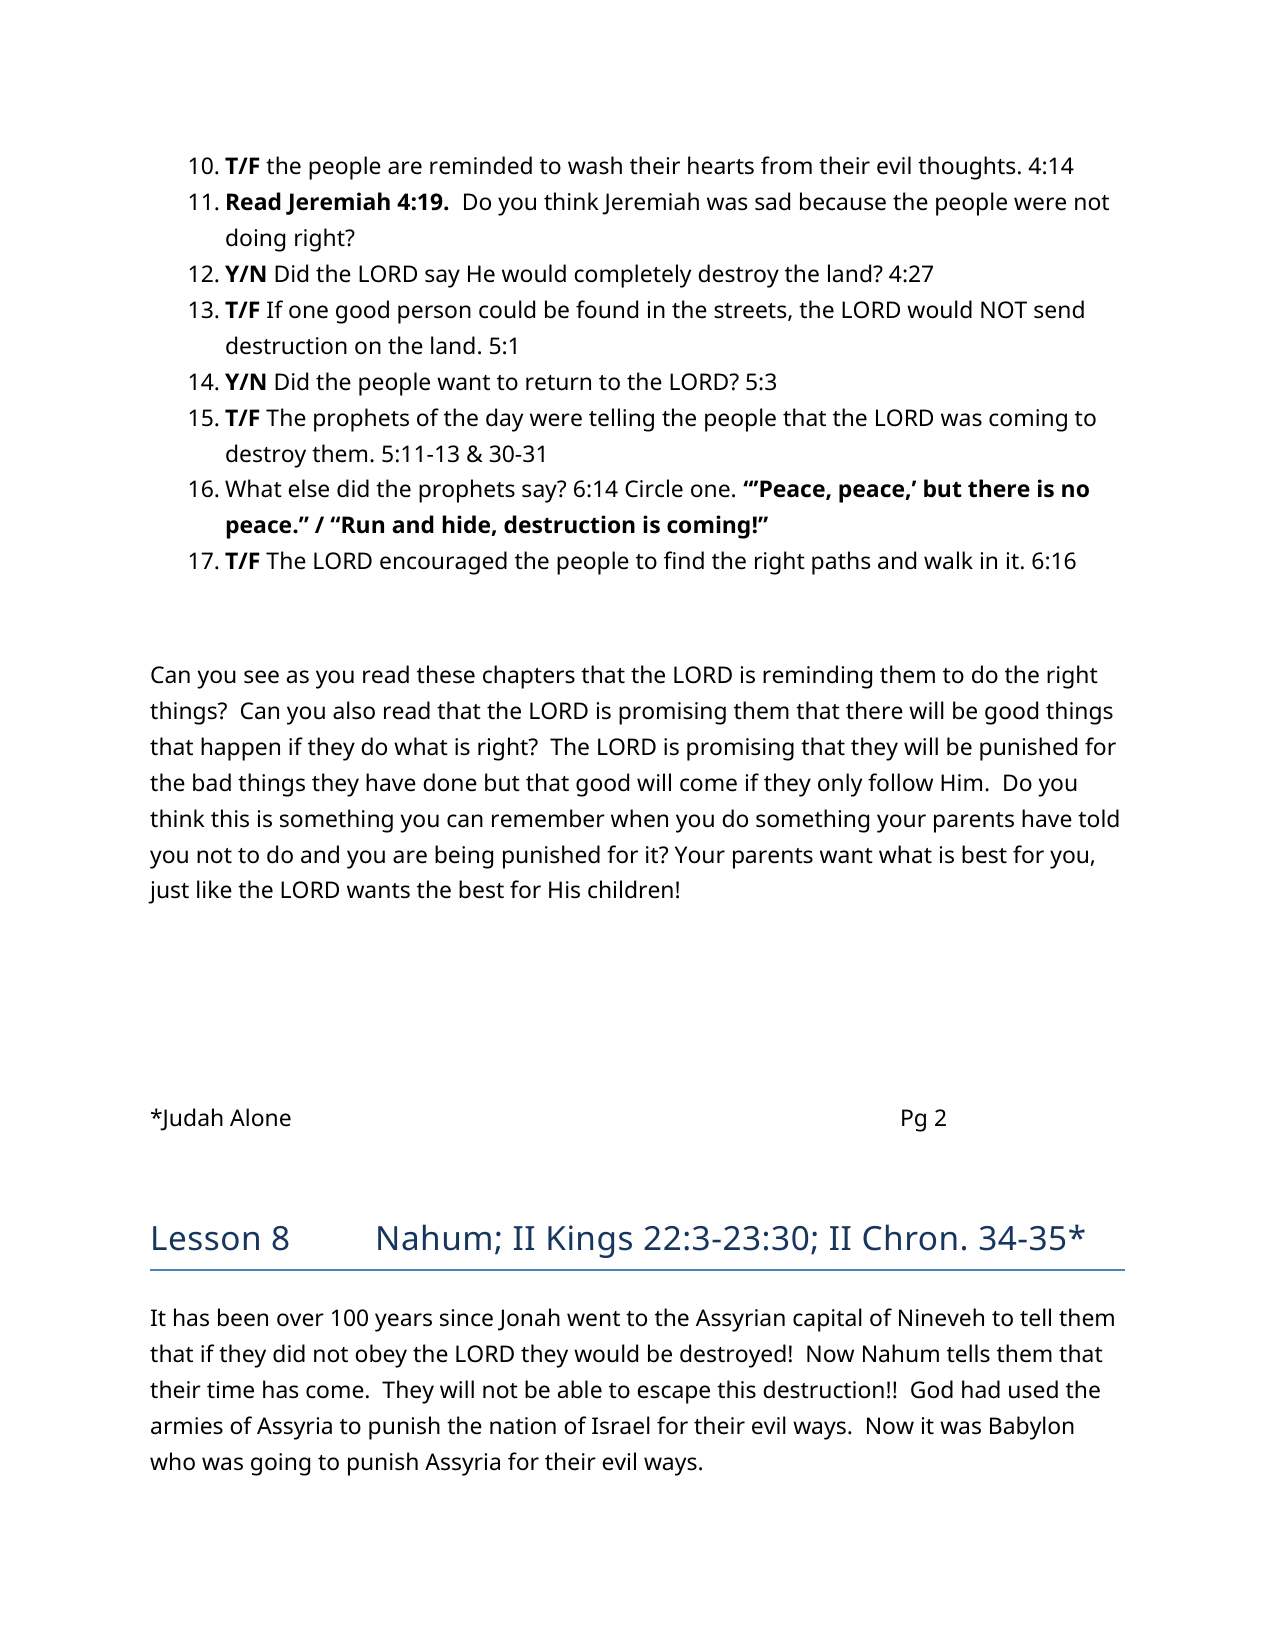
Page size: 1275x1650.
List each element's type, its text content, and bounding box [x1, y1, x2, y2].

list What else did the prophets say? 6:14 Circle one. “’Peace, peace,’ but there is no peace.” / “Run and hide, destruction is coming!” [187, 473, 1125, 541]
list Y/N Did the LORD say He would completely destroy the land? 4:27 [187, 258, 1125, 289]
list T/F The prophets of the day were telling the people that the LORD was coming to destroy them. 5:11-13 & 30-31 [187, 402, 1125, 469]
text Can you see as you read these chapters that the LORD is reminding them to do the right things? Can you also read that the LORD is promising them that there will be good things that happen if they do what is right? The LORD is promising that they will be punished for the bad things they have done but that good will come if they only follow Him. Do you think this is something you can remember when you do something your parents have told you not to do and you are being punished for it? Your parents want what is best for you, just like the LORD wants the best for His children! [150, 659, 1125, 906]
list T/F If one good person could be found in the streets, the LORD would NOT send destruction on the land. 5:1 [187, 294, 1125, 361]
list Read Jeremiah 4:19. Do you think Jeremiah was sad because the people were not doing right? [187, 186, 1125, 253]
title Lesson 8 Nahum; II Kings 22:3-23:30; II Chron. 34-35* [150, 1215, 1125, 1269]
list T/F The LORD encouraged the people to find the right paths and walk in it. 6:16 [187, 545, 1125, 577]
list Y/N Did the people want to return to the LORD? 5:3 [187, 366, 1125, 397]
text It has been over 100 years since Jonah went to the Assyrian capital of Nineveh to tell them that if they did not obey the LORD they would be destroyed! Now Nahum tells them that their time has come. They will not be able to escape this destruction!! God had used the armies of Assyria to punish the nation of Israel for their evil ways. Now it was Babylon who was going to punish Assyria for their evil ways. [150, 1302, 1125, 1477]
text *Judah Alone Pg 2 [150, 1102, 1125, 1133]
list T/F the people are reminded to wash their hearts from their evil thoughts. 4:14 [187, 150, 1125, 181]
